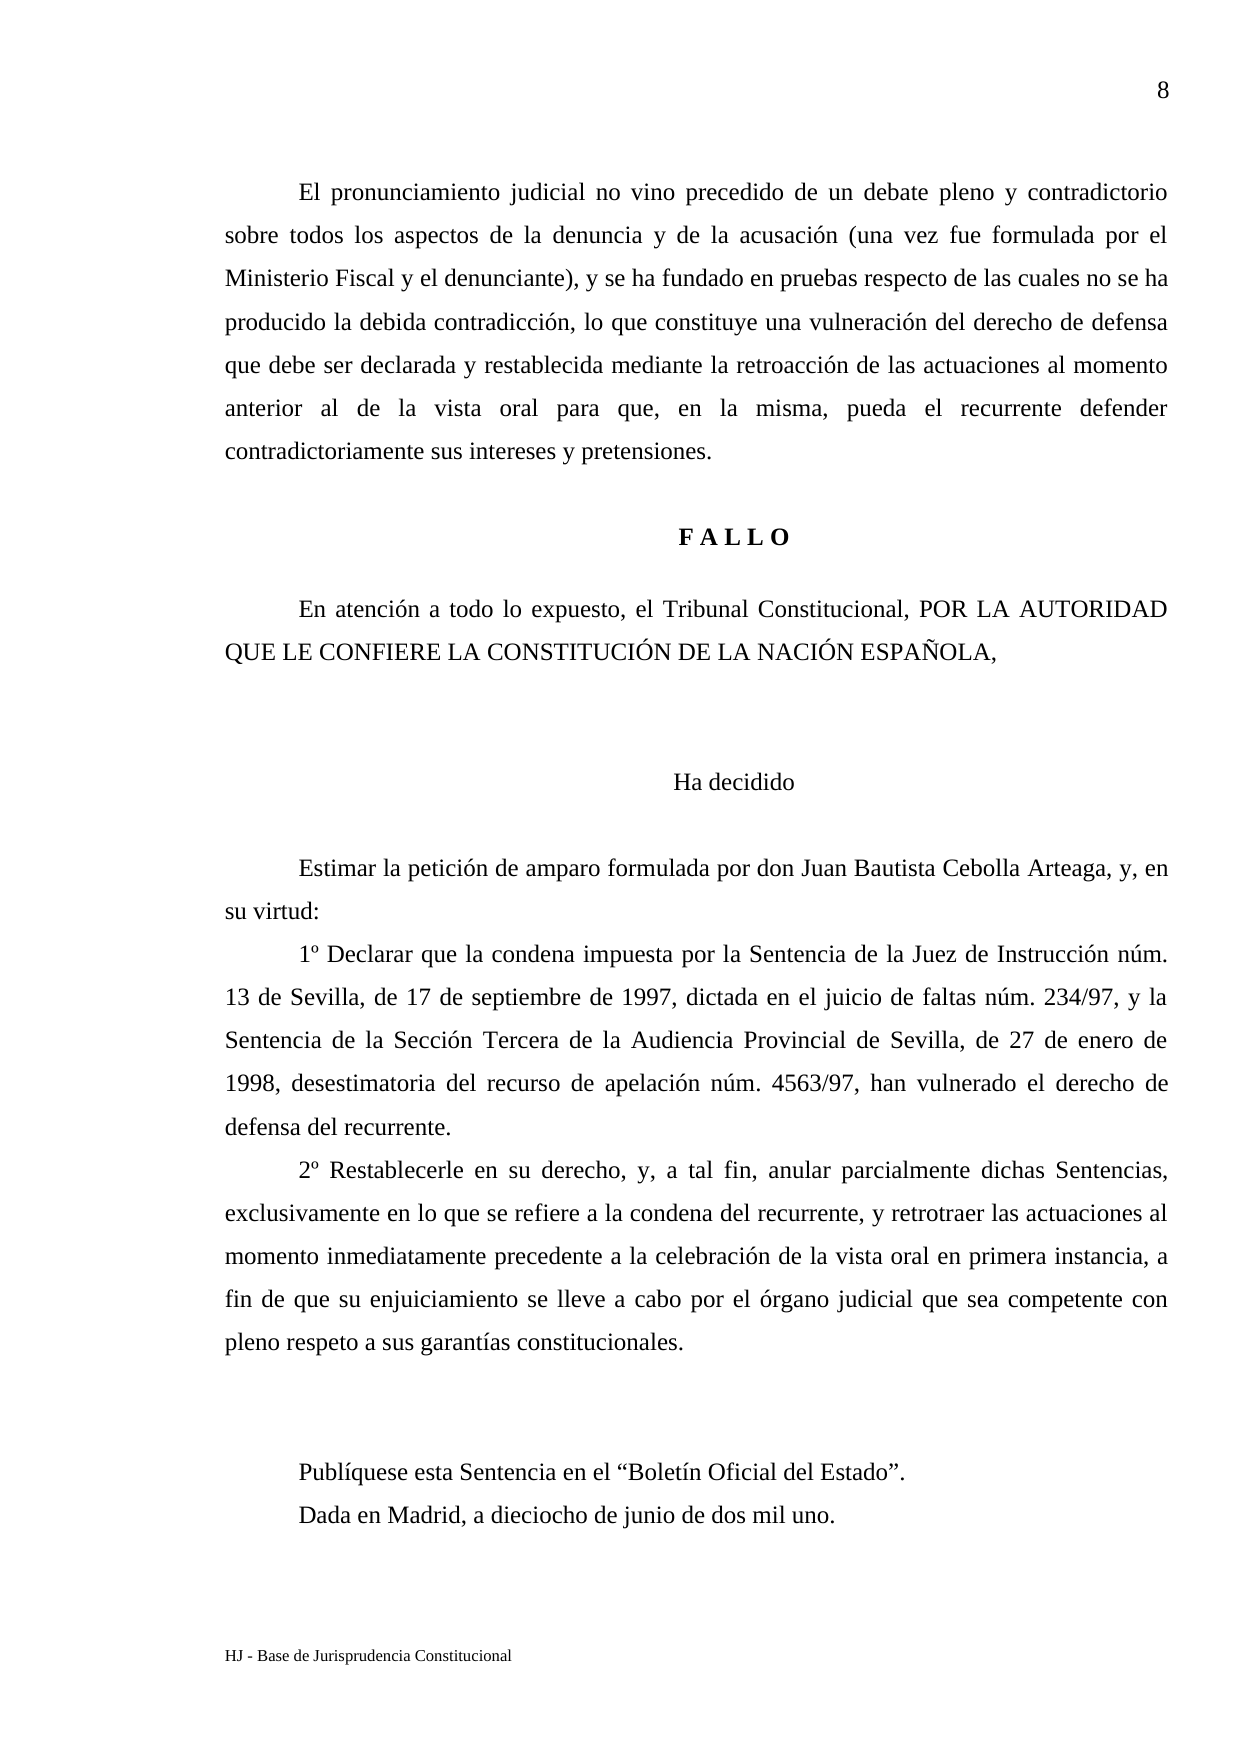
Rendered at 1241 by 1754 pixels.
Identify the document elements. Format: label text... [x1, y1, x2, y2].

text Publíquese esta Sentencia en el “Boletín Oficial del Estado”. [224, 1457, 1169, 1485]
text Ha decidido [224, 767, 1169, 795]
text Dada en Madrid, a dieciocho de junio de dos mil uno. [224, 1500, 1169, 1528]
text 2º Restablecerle en su derecho, y, a tal fin, anular parcialmente dichas Sentencias, exclusivamente en lo que se refiere a la condena del recurrente, y retrotraer las actuaciones al momento inmediatamente precedente a la celebración de la vista oral en primera instancia, a fin de que su enjuiciamiento se lleve a cabo por el órgano judicial que sea competente con pleno respeto a sus garantías constitucionales. [224, 1155, 1169, 1356]
text 1º Declarar que la condena impuesta por la Sentencia de la Juez de Instrucción núm. 13 de Sevilla, de 17 de septiembre de 1997, dictada en el juicio de faltas núm. 234/97, y la Sentencia de la Sección Tercera de la Audiencia Provincial de Sevilla, de 27 de enero de 1998, desestimatoria del recurso de apelación núm. 4563/97, han vulnerado el derecho de defensa del recurrente. [224, 939, 1169, 1140]
text En atención a todo lo expuesto, el Tribunal Constitucional, POR LA AUTORIDAD QUE LE CONFIERE LA CONSTITUCIÓN DE LA NACIÓN ESPAÑOLA, [224, 594, 1169, 666]
text El pronunciamiento judicial no vino precedido de un debate pleno y contradictorio sobre todos los aspectos de la denuncia y de la acusación (una vez fue formulada por el Ministerio Fiscal y el denunciante), y se ha fundado en pruebas respecto de las cuales no se ha producido la debida contradicción, lo que constituye una vulneración del derecho de defensa que debe ser declarada y restablecida mediante la retroacción de las actuaciones al momento anterior al de la vista oral para que, en la misma, pueda el recurrente defender contradictoriamente sus intereses y pretensiones. [224, 177, 1169, 465]
subtitle F A L L O [224, 522, 1169, 551]
text Estimar la petición de amparo formulada por don Juan Bautista Cebolla Arteaga, y, en su virtud: [224, 853, 1169, 925]
